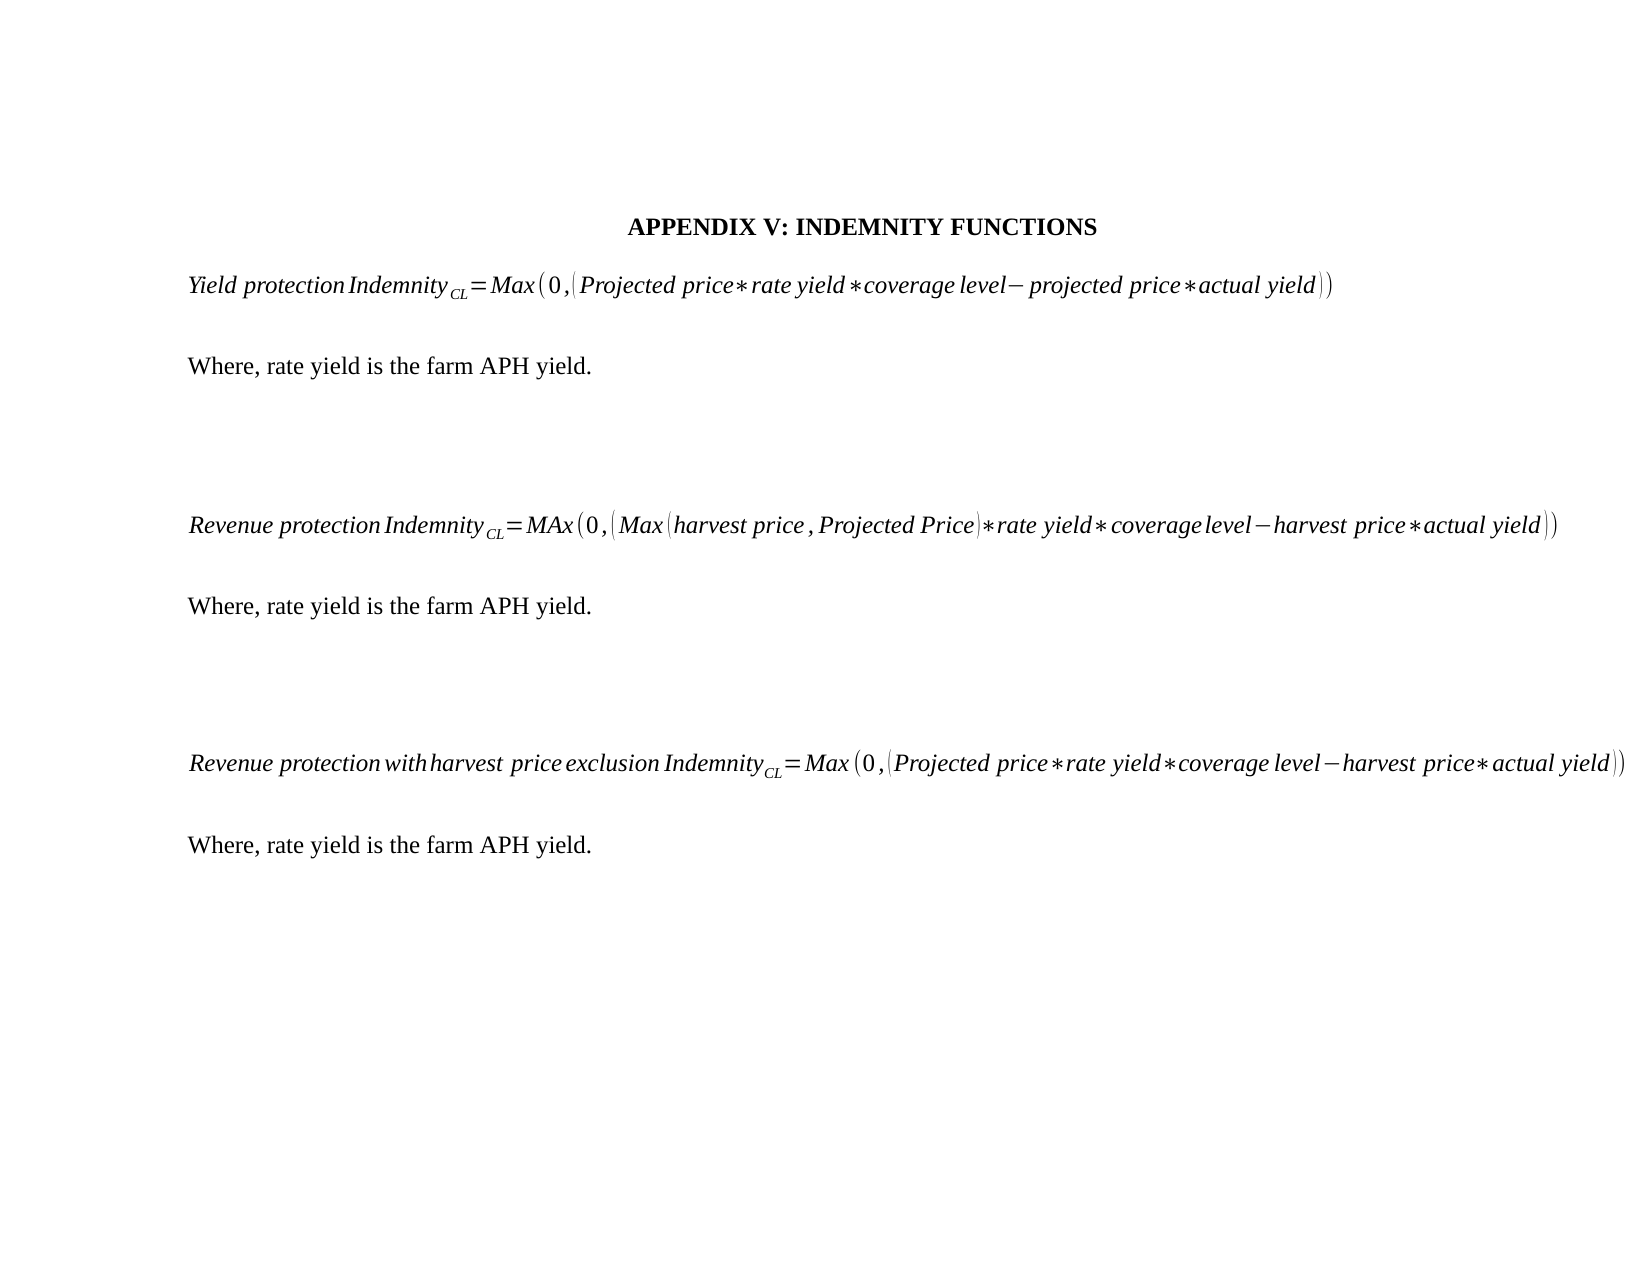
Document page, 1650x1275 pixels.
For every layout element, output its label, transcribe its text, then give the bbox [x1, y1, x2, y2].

text Where, rate yield is the farm APH yield. [187, 830, 1462, 859]
text Where, rate yield is the farm APH yield. [187, 592, 1462, 620]
text Where, rate yield is the farm APH yield. [187, 352, 1462, 380]
text APPENDIX V: INDEMNITY FUNCTIONS [262, 212, 1462, 241]
